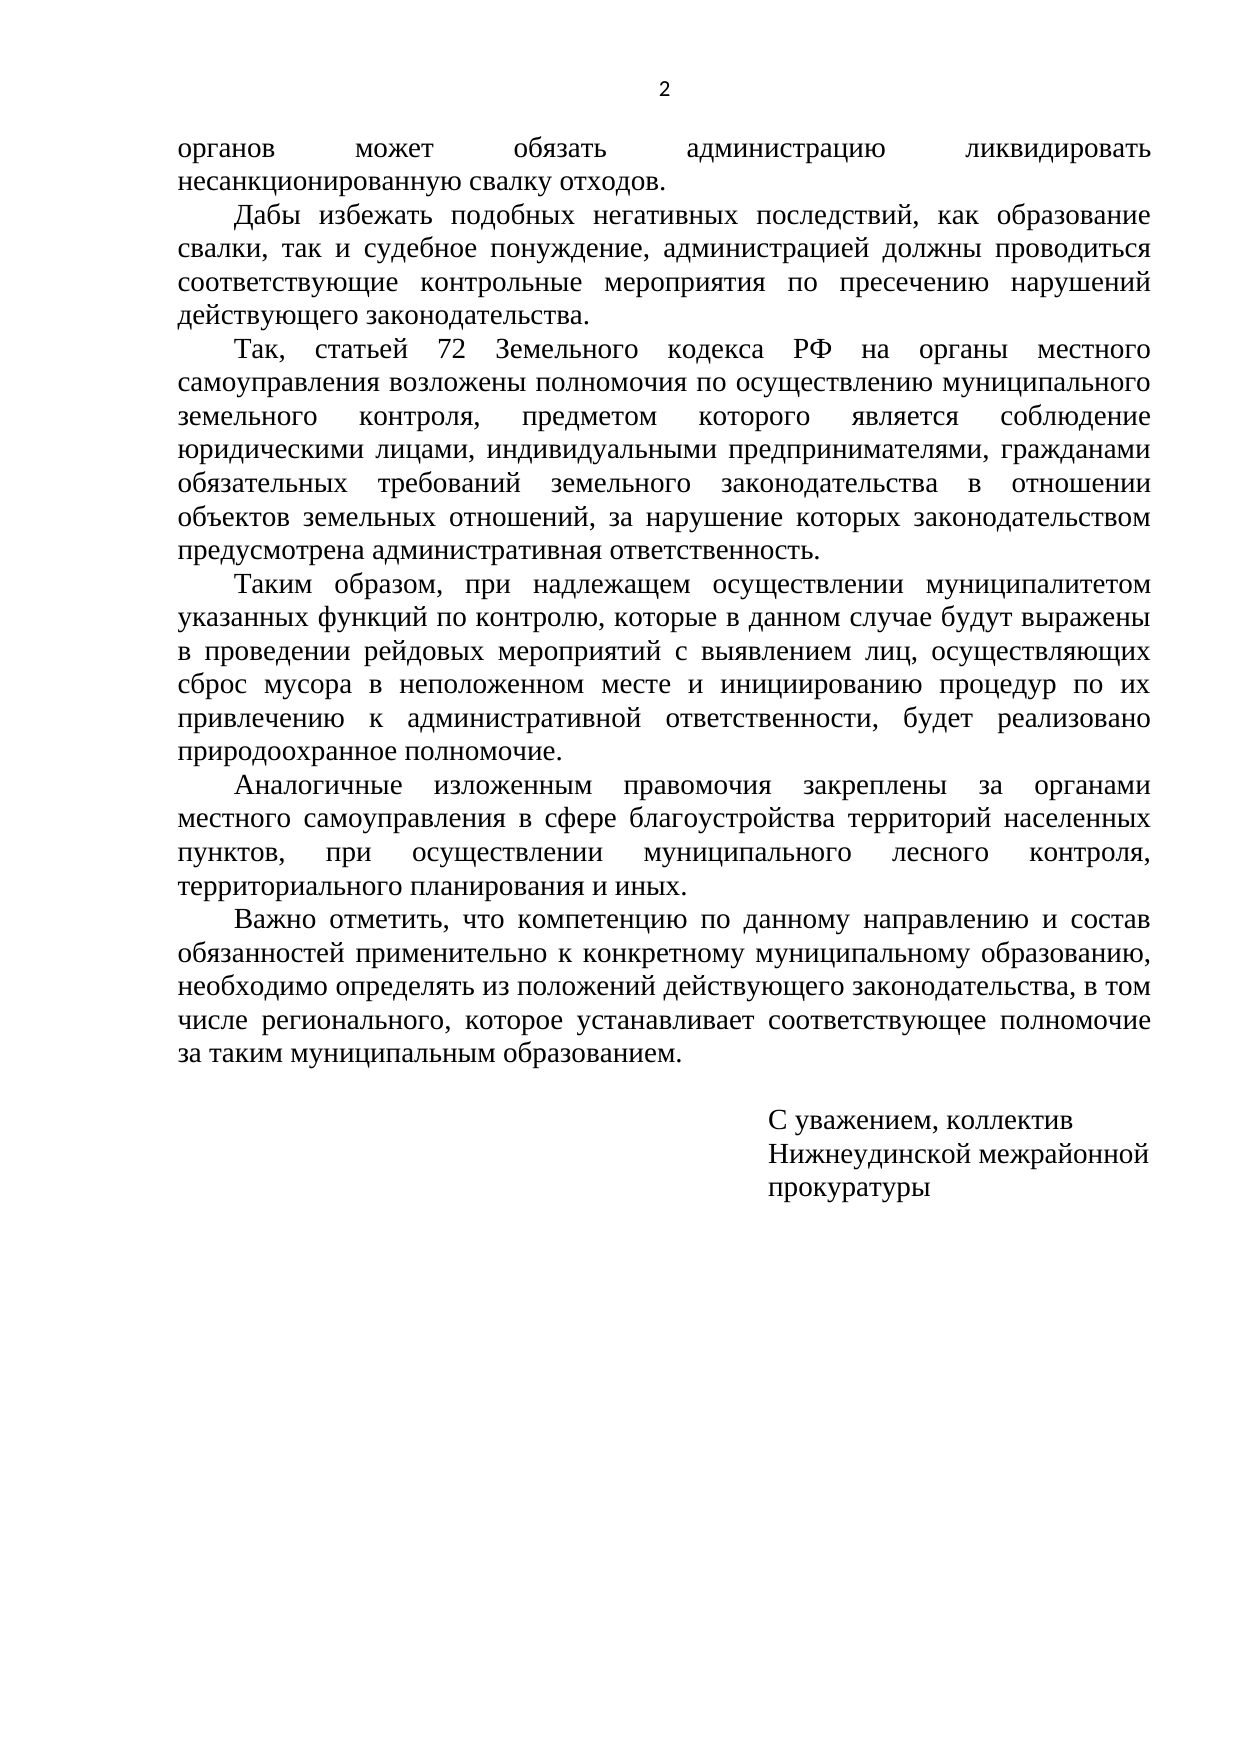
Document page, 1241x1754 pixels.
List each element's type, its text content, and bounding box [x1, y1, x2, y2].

text Дабы избежать подобных негативных последствий, как образование свалки, так и судебное понуждение, администрацией должны проводиться соответствующие контрольные мероприятия по пресечению нарушений действующего законодательства. [177, 197, 1152, 331]
text С уважением, коллектив Нижнеудинской межрайонной прокуратуры [768, 1102, 1152, 1203]
text Так, статьей 72 Земельного кодекса РФ на органы местного самоуправления возложены полномочия по осуществлению муниципального земельного контроля, предметом которого является соблюдение юридическими лицами, индивидуальными предпринимателями, гражданами обязательных требований земельного законодательства в отношении объектов земельных отношений, за нарушение которых законодательством предусмотрена административная ответственность. [177, 331, 1152, 566]
text Важно отметить, что компетенцию по данному направлению и состав обязанностей применительно к конкретному муниципальному образованию, необходимо определять из положений действующего законодательства, в том числе регионального, которое устанавливает соответствующее полномочие за таким муниципальным образованием. [177, 901, 1152, 1069]
text Аналогичные изложенным правомочия закреплены за органами местного самоуправления в сфере благоустройства территорий населенных пунктов, при осуществлении муниципального лесного контроля, территориального планирования и иных. [177, 767, 1152, 901]
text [177, 130, 1152, 197]
text Таким образом, при надлежащем осуществлении муниципалитетом указанных функций по контролю, которые в данном случае будут выражены в проведении рейдовых мероприятий с выявлением лиц, осуществляющих сброс мусора в неположенном месте и инициированию процедур по их привлечению к административной ответственности, будет реализовано природоохранное полномочие. [177, 566, 1152, 767]
